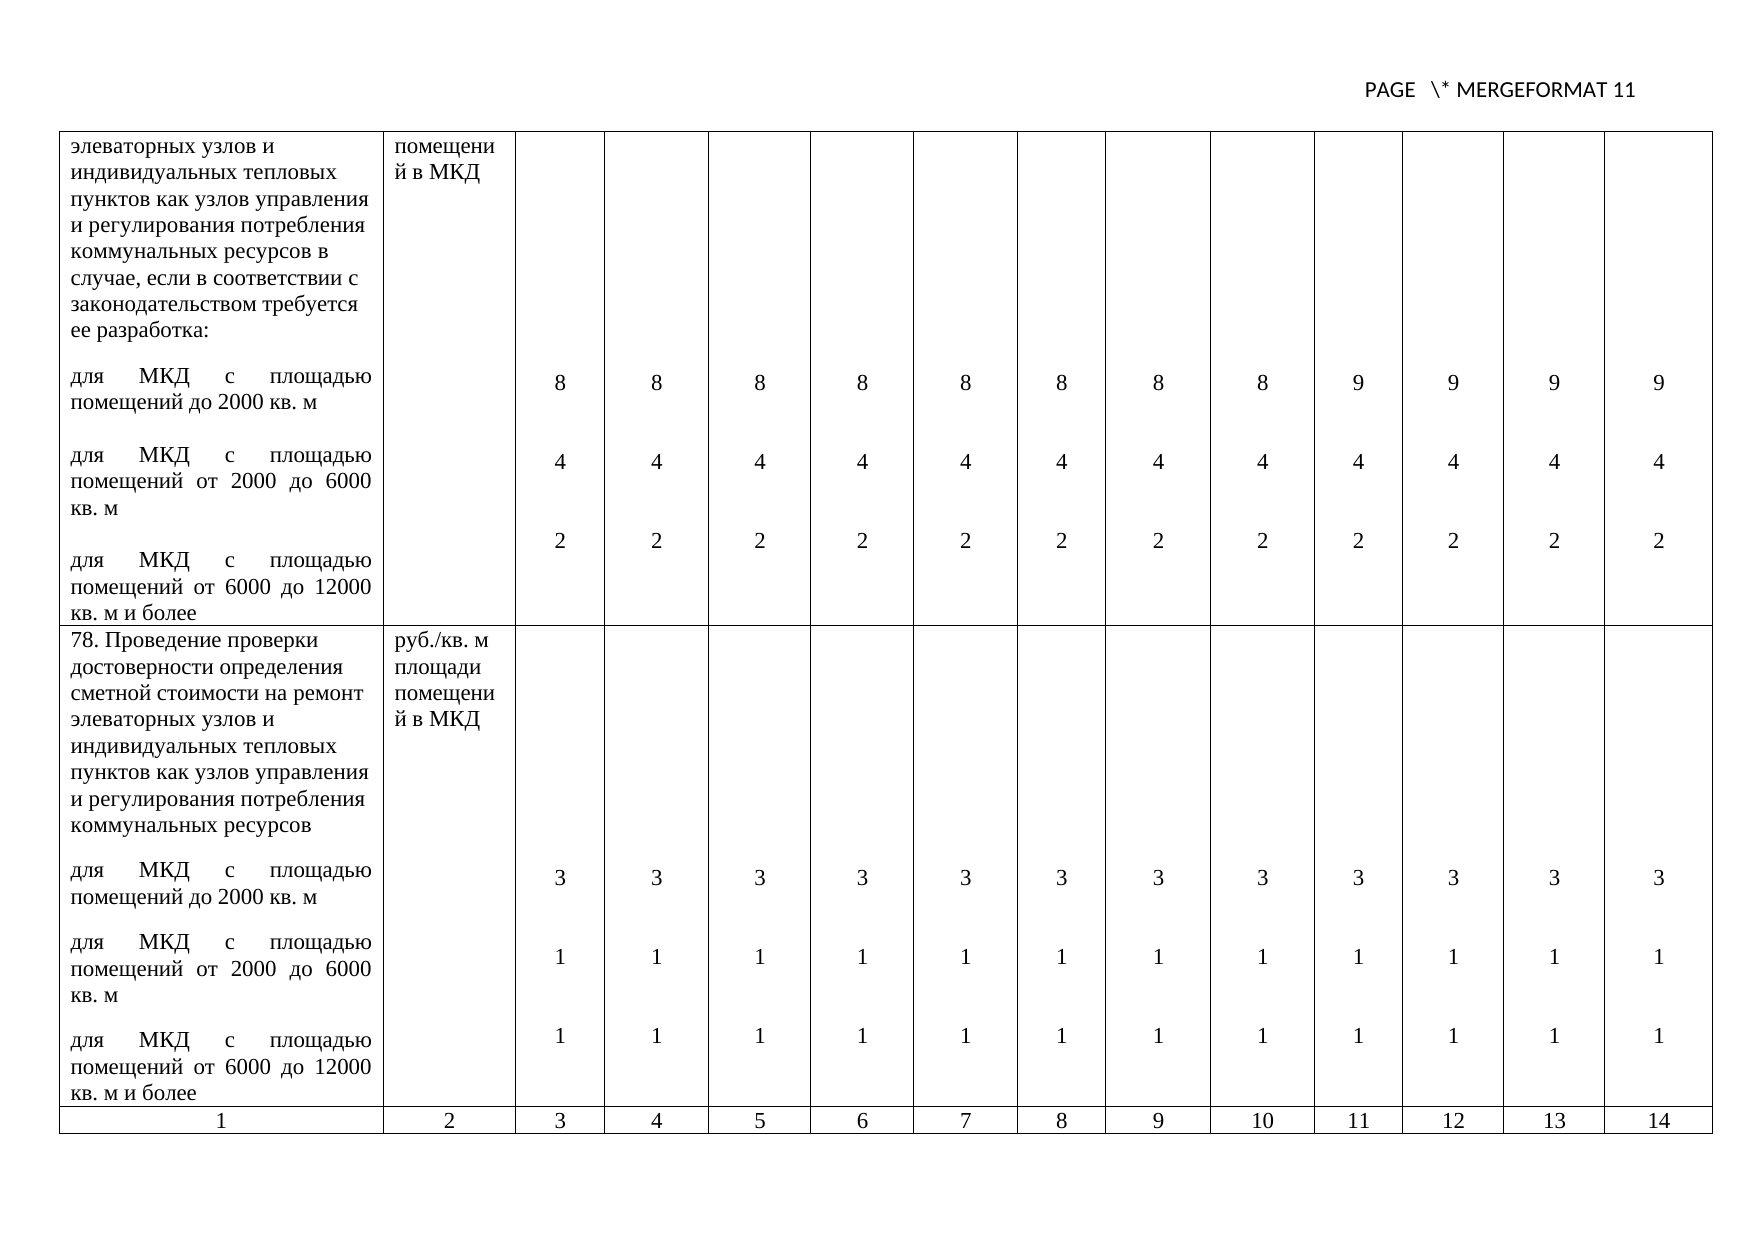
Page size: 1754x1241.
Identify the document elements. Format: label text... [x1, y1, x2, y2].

table_cell 8 4 2 [914, 132, 1017, 625]
table_cell 3 1 1 [516, 626, 604, 1106]
table_cell 3 1 1 [1403, 626, 1503, 1106]
table_cell 3 1 1 [709, 626, 810, 1106]
table_cell 3 1 1 [1211, 626, 1314, 1106]
table_cell 14 [1605, 1107, 1712, 1133]
table_cell 3 1 1 [1504, 626, 1604, 1106]
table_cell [384, 132, 515, 625]
table_cell 8 [1018, 1107, 1105, 1133]
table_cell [60, 132, 383, 625]
table_cell 3 1 1 [1315, 626, 1402, 1106]
table_cell 7 [914, 1107, 1017, 1133]
table_cell 9 4 2 [1403, 132, 1503, 625]
table_cell 3 1 1 [1605, 626, 1712, 1106]
table_cell 13 [1504, 1107, 1604, 1133]
table_cell 12 [1403, 1107, 1503, 1133]
table_cell 4 [605, 1107, 708, 1133]
table_cell 3 1 1 [914, 626, 1017, 1106]
table_cell 5 [709, 1107, 810, 1133]
table_cell 10 [1211, 1107, 1314, 1133]
table_cell 2 [384, 1107, 515, 1133]
table_cell 3 1 1 [1018, 626, 1105, 1106]
table_cell 9 4 2 [1504, 132, 1604, 625]
table_cell 11 [1315, 1107, 1402, 1133]
table_cell 8 4 2 [811, 132, 913, 625]
table_cell 3 1 1 [1106, 626, 1210, 1106]
table_cell 6 [811, 1107, 913, 1133]
table_cell 8 4 2 [1211, 132, 1314, 625]
table_cell 9 4 2 [1315, 132, 1402, 625]
table_cell 3 [516, 1107, 604, 1133]
table_cell 8 4 2 [709, 132, 810, 625]
table_cell 9 [1106, 1107, 1210, 1133]
table_cell 1 [60, 1107, 383, 1133]
table_cell 3 1 1 [605, 626, 708, 1106]
table_cell 8 4 2 [1018, 132, 1105, 625]
table_cell 8 4 2 [1106, 132, 1210, 625]
table_cell 8 4 2 [516, 132, 604, 625]
table_cell 8 4 2 [605, 132, 708, 625]
table_cell 78. Проведение проверки достоверности определения сметной стоимости на ремонт элеваторных узлов и индивидуальных тепловых пунктов как узлов управления и регулирования потребления коммунальных ресурсов для МКД с площадью помещений до 2000 кв. м для МКД с площадью помещений от 2000 до 6000 кв. м для МКД с площадью помещений от 6000 до 12000 кв. м и более [60, 626, 383, 1106]
table_cell 9 4 2 [1605, 132, 1712, 625]
table_cell 3 1 1 [811, 626, 913, 1106]
table_cell руб./кв. м площади помещений в МКД [384, 626, 515, 1106]
